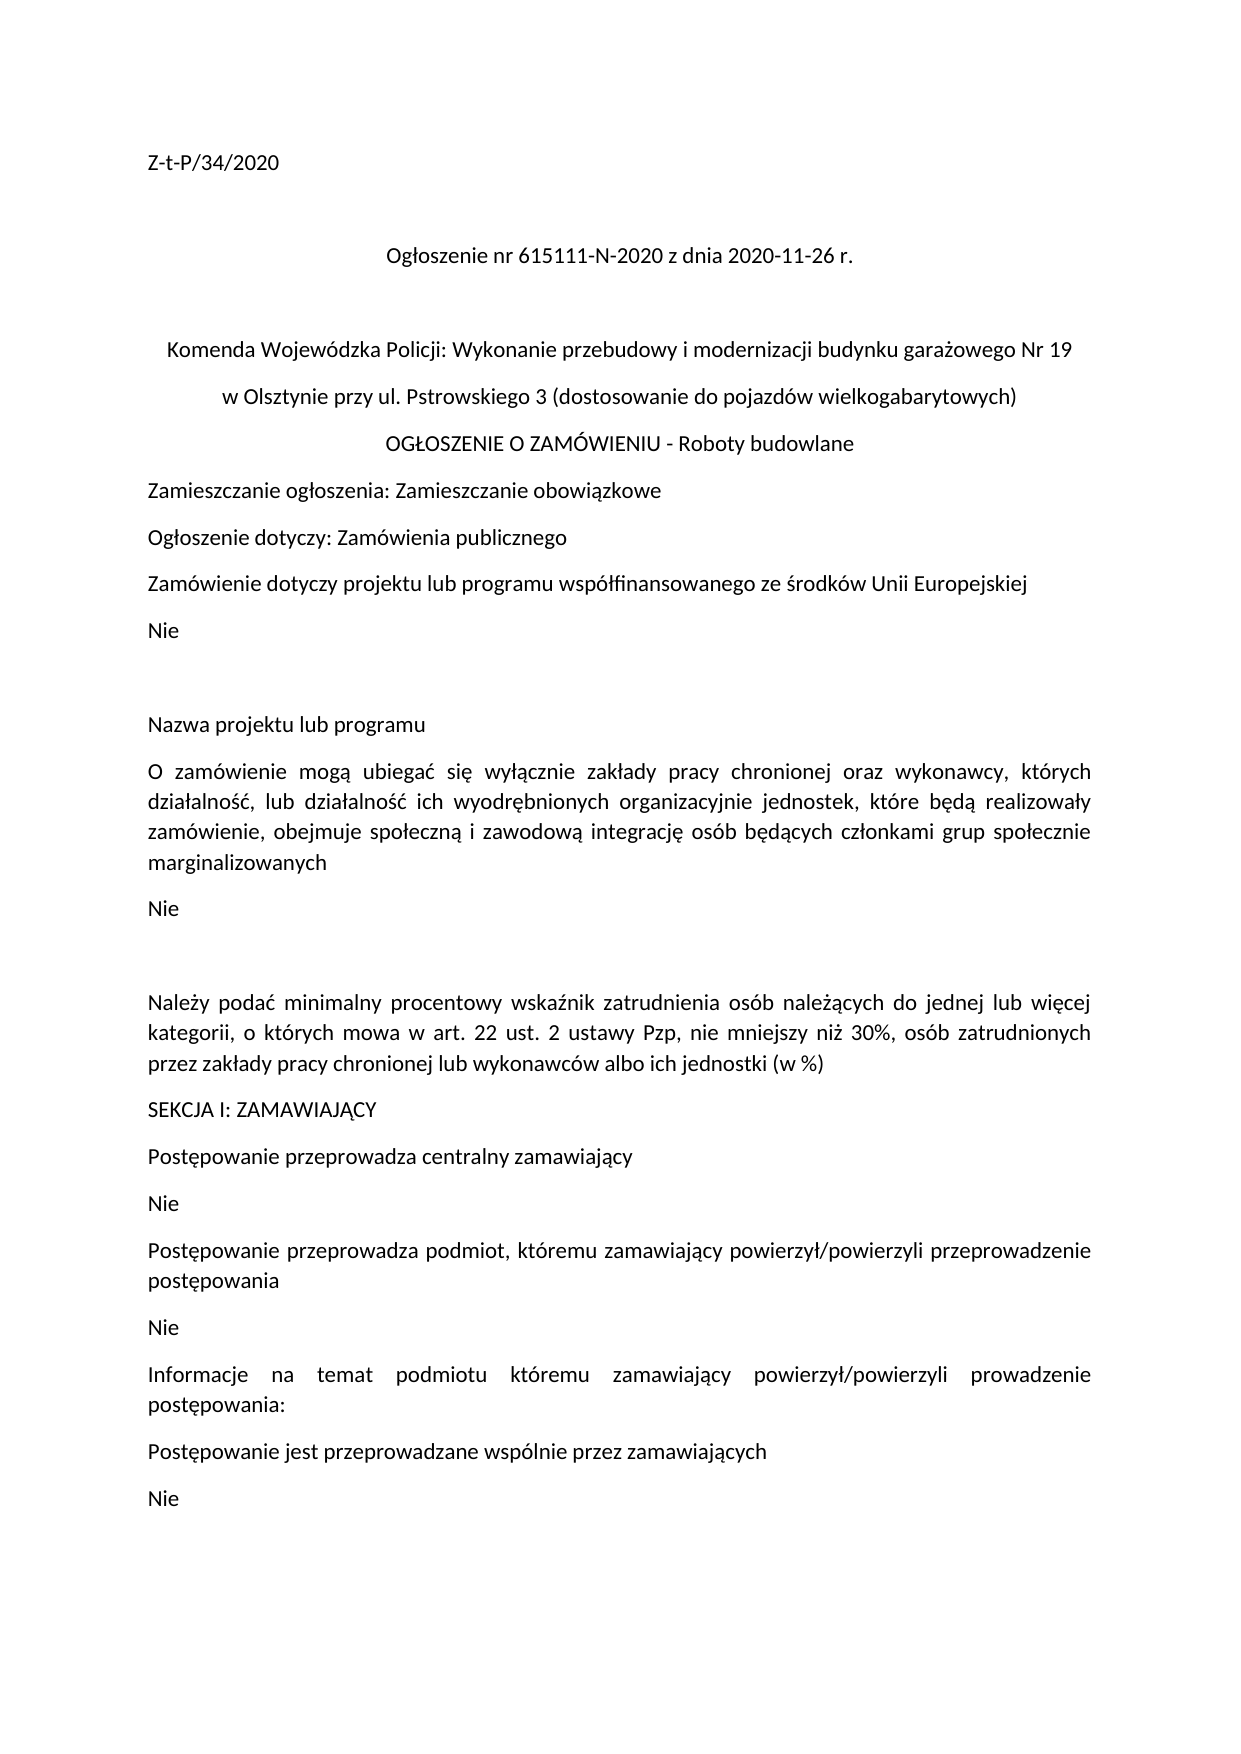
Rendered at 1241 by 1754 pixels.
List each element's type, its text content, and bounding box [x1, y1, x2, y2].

text Postępowanie jest przeprowadzane wspólnie przez zamawiających [148, 1437, 1093, 1465]
text Nie [148, 1313, 1093, 1341]
text Należy podać minimalny procentowy wskaźnik zatrudnienia osób należących do jednej lub więcej kategorii, o których mowa w art. 22 ust. 2 ustawy Pzp, nie mniejszy niż 30%, osób zatrudnionych przez zakłady pracy chronionej lub wykonawców albo ich jednostki (w %) [148, 988, 1093, 1077]
text Informacje na temat podmiotu któremu zamawiający powierzył/powierzyli prowadzenie postępowania: [148, 1360, 1093, 1418]
text Zamówienie dotyczy projektu lub programu współfinansowanego ze środków Unii Europejskiej [148, 569, 1093, 597]
text SEKCJA I: ZAMAWIAJĄCY [148, 1096, 1093, 1123]
text Ogłoszenie dotyczy: Zamówienia publicznego [148, 523, 1093, 551]
text Zamieszczanie ogłoszenia: Zamieszczanie obowiązkowe [148, 476, 1093, 504]
text w Olsztynie przy ul. Pstrowskiego 3 (dostosowanie do pojazdów wielkogabarytowych) [148, 382, 1093, 410]
text Nie [148, 1484, 1093, 1512]
text Nie [148, 616, 1093, 644]
text Ogłoszenie nr 615111-N-2020 z dnia 2020-11-26 r. [148, 241, 1093, 269]
text Nie [148, 1189, 1093, 1217]
text Postępowanie przeprowadza podmiot, któremu zamawiający powierzył/powierzyli przeprowadzenie postępowania [148, 1236, 1093, 1294]
text OGŁOSZENIE O ZAMÓWIENIU - Roboty budowlane [148, 429, 1093, 457]
text Nie [148, 894, 1093, 922]
text Postępowanie przeprowadza centralny zamawiający [148, 1142, 1093, 1170]
text O zamówienie mogą ubiegać się wyłącznie zakłady pracy chronionej oraz wykonawcy, których działalność, lub działalność ich wyodrębnionych organizacyjnie jednostek, które będą realizowały zamówienie, obejmuje społeczną i zawodową integrację osób będących członkami grup społecznie marginalizowanych [148, 757, 1093, 876]
text Nazwa projektu lub programu [148, 710, 1093, 738]
text Z-t-P/34/2020 [148, 148, 1093, 176]
text Komenda Wojewódzka Policji: Wykonanie przebudowy i modernizacji budynku garażowego Nr 19 [148, 335, 1093, 363]
